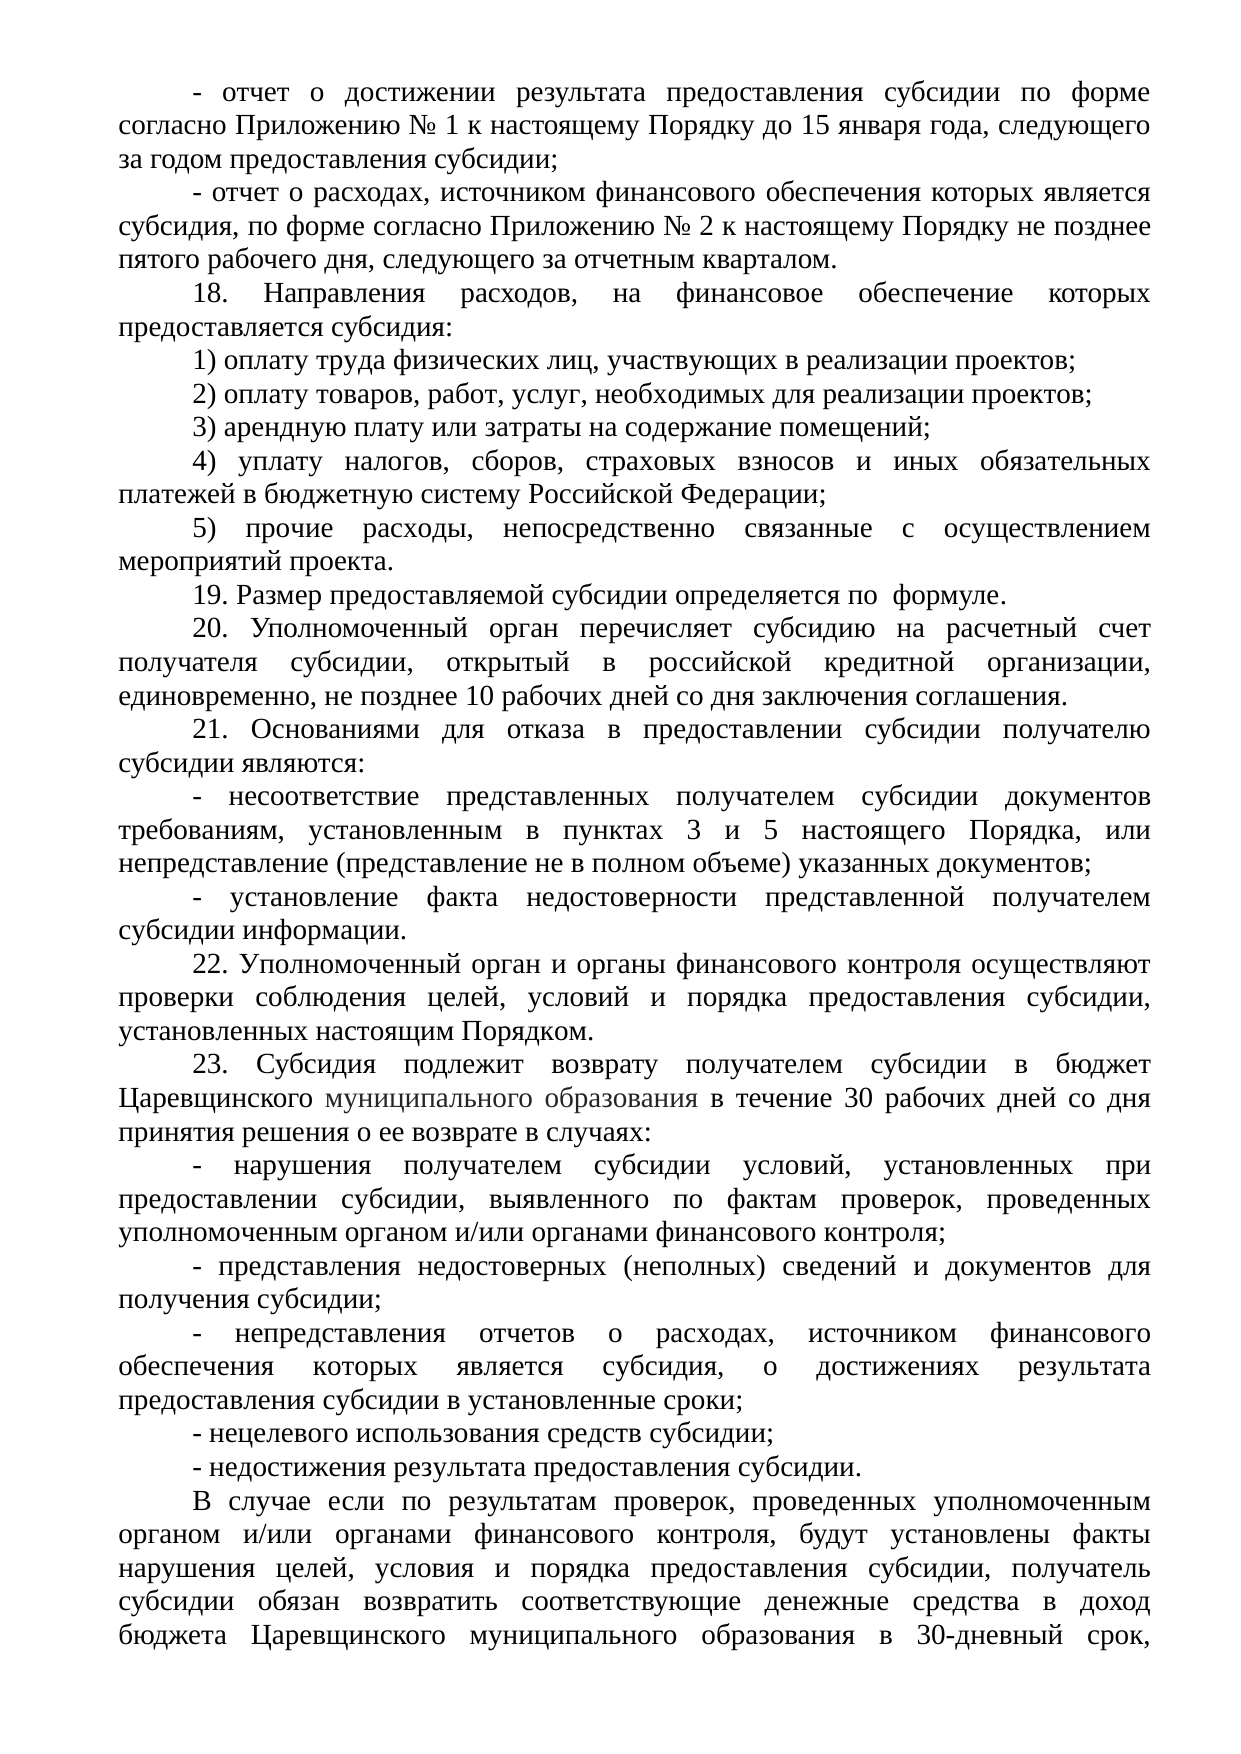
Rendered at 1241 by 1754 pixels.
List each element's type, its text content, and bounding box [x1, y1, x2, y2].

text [118, 1483, 1152, 1650]
text - несоответствие представленных получателем субсидии документов требованиям, установленным в пунктах 3 и 5 настоящего Порядка, или непредставление (представление не в полном объеме) указанных документов; [118, 778, 1152, 879]
text 18. Направления расходов, на финансовое обеспечение которых предоставляется субсидия: [118, 275, 1152, 342]
text 4) уплату налогов, сборов, страховых взносов и иных обязательных платежей в бюджетную систему Российской Федерации; [118, 443, 1152, 510]
text 21. Основаниями для отказа в предоставлении субсидии получателю субсидии являются: [118, 711, 1152, 778]
text 1) оплату труда физических лиц, участвующих в реализации проектов; [118, 342, 1152, 376]
text 3) арендную плату или затраты на содержание помещений; [118, 409, 1152, 443]
text - представления недостоверных (неполных) сведений и документов для получения субсидии; [118, 1248, 1152, 1315]
text - отчет о расходах, источником финансового обеспечения которых является субсидия, по форме согласно Приложению № 2 к настоящему Порядку не позднее пятого рабочего дня, следующего за отчетным кварталом. [118, 174, 1152, 275]
text - отчет о достижении результата предоставления субсидии по форме согласно Приложению № 1 к настоящему Порядку до 15 января года, следующего за годом предоставления субсидии; [118, 74, 1152, 174]
text 22. Уполномоченный орган и органы финансового контроля осуществляют проверки соблюдения целей, условий и порядка предоставления субсидии, установленных настоящим Порядком. [118, 946, 1152, 1047]
text - непредставления отчетов о расходах, источником финансового обеспечения которых является субсидия, о достижениях результата предоставления субсидии в установленные сроки; [118, 1315, 1152, 1416]
text - недостижения результата предоставления субсидии. [118, 1449, 1152, 1483]
text - нецелевого использования средств субсидии; [118, 1416, 1152, 1449]
text - нарушения получателем субсидии условий, установленных при предоставлении субсидии, выявленного по фактам проверок, проведенных уполномоченным органом и/или органами финансового контроля; [118, 1147, 1152, 1248]
text - установление факта недостоверности представленной получателем субсидии информации. [118, 879, 1152, 946]
text 20. Уполномоченный орган перечисляет субсидию на расчетный счет получателя субсидии, открытый в российской кредитной организации, единовременно, не позднее 10 рабочих дней со дня заключения соглашения. [118, 611, 1152, 711]
text 19. Размер предоставляемой субсидии определяется по формуле. [118, 577, 1152, 611]
text 5) прочие расходы, непосредственно связанные с осуществлением мероприятий проекта. [118, 510, 1152, 577]
text 2) оплату товаров, работ, услуг, необходимых для реализации проектов; [118, 376, 1152, 409]
text 23. Субсидия подлежит возврату получателем субсидии в бюджет Царевщинского муниципального образования в течение 30 рабочих дней со дня принятия решения о ее возврате в случаях: [118, 1047, 1152, 1147]
